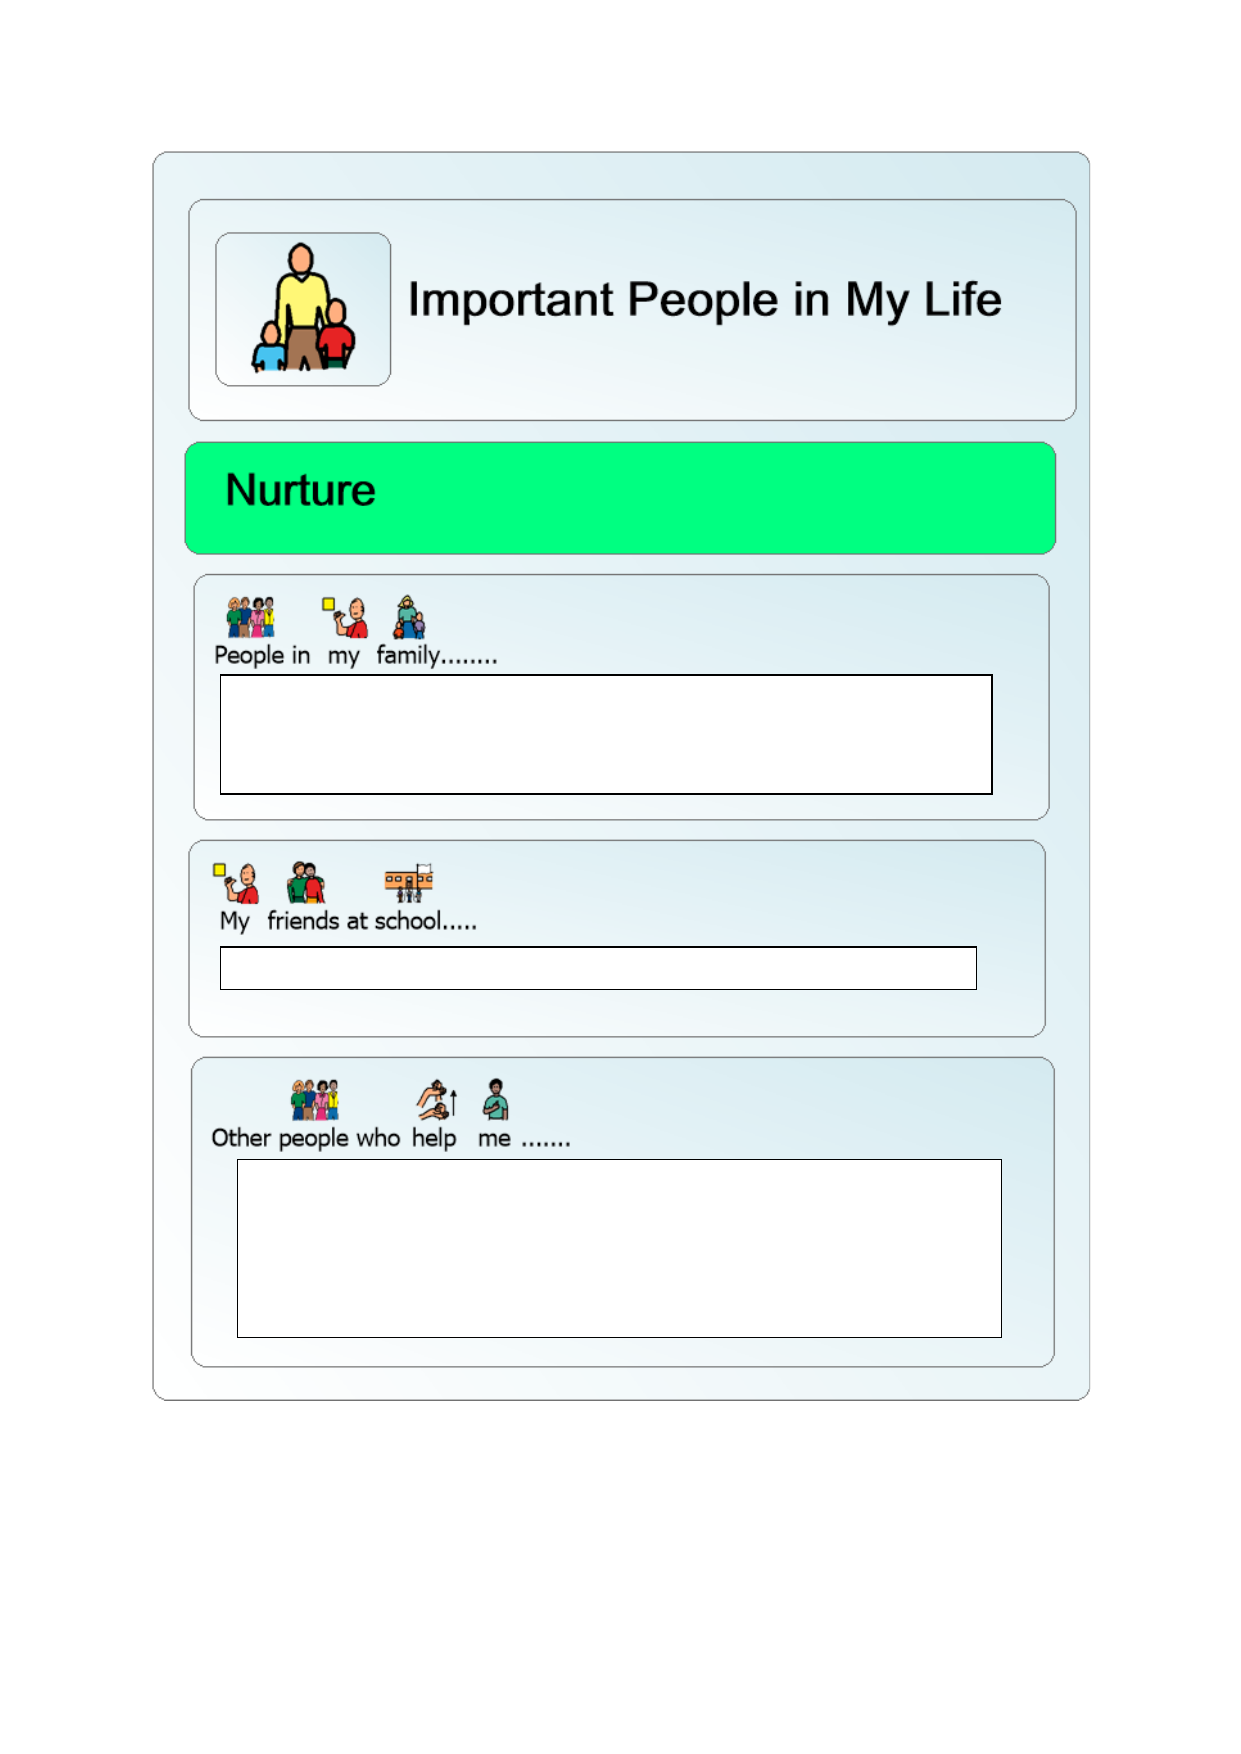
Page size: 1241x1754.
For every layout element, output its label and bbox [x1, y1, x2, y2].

picture [150, 150, 1091, 1401]
